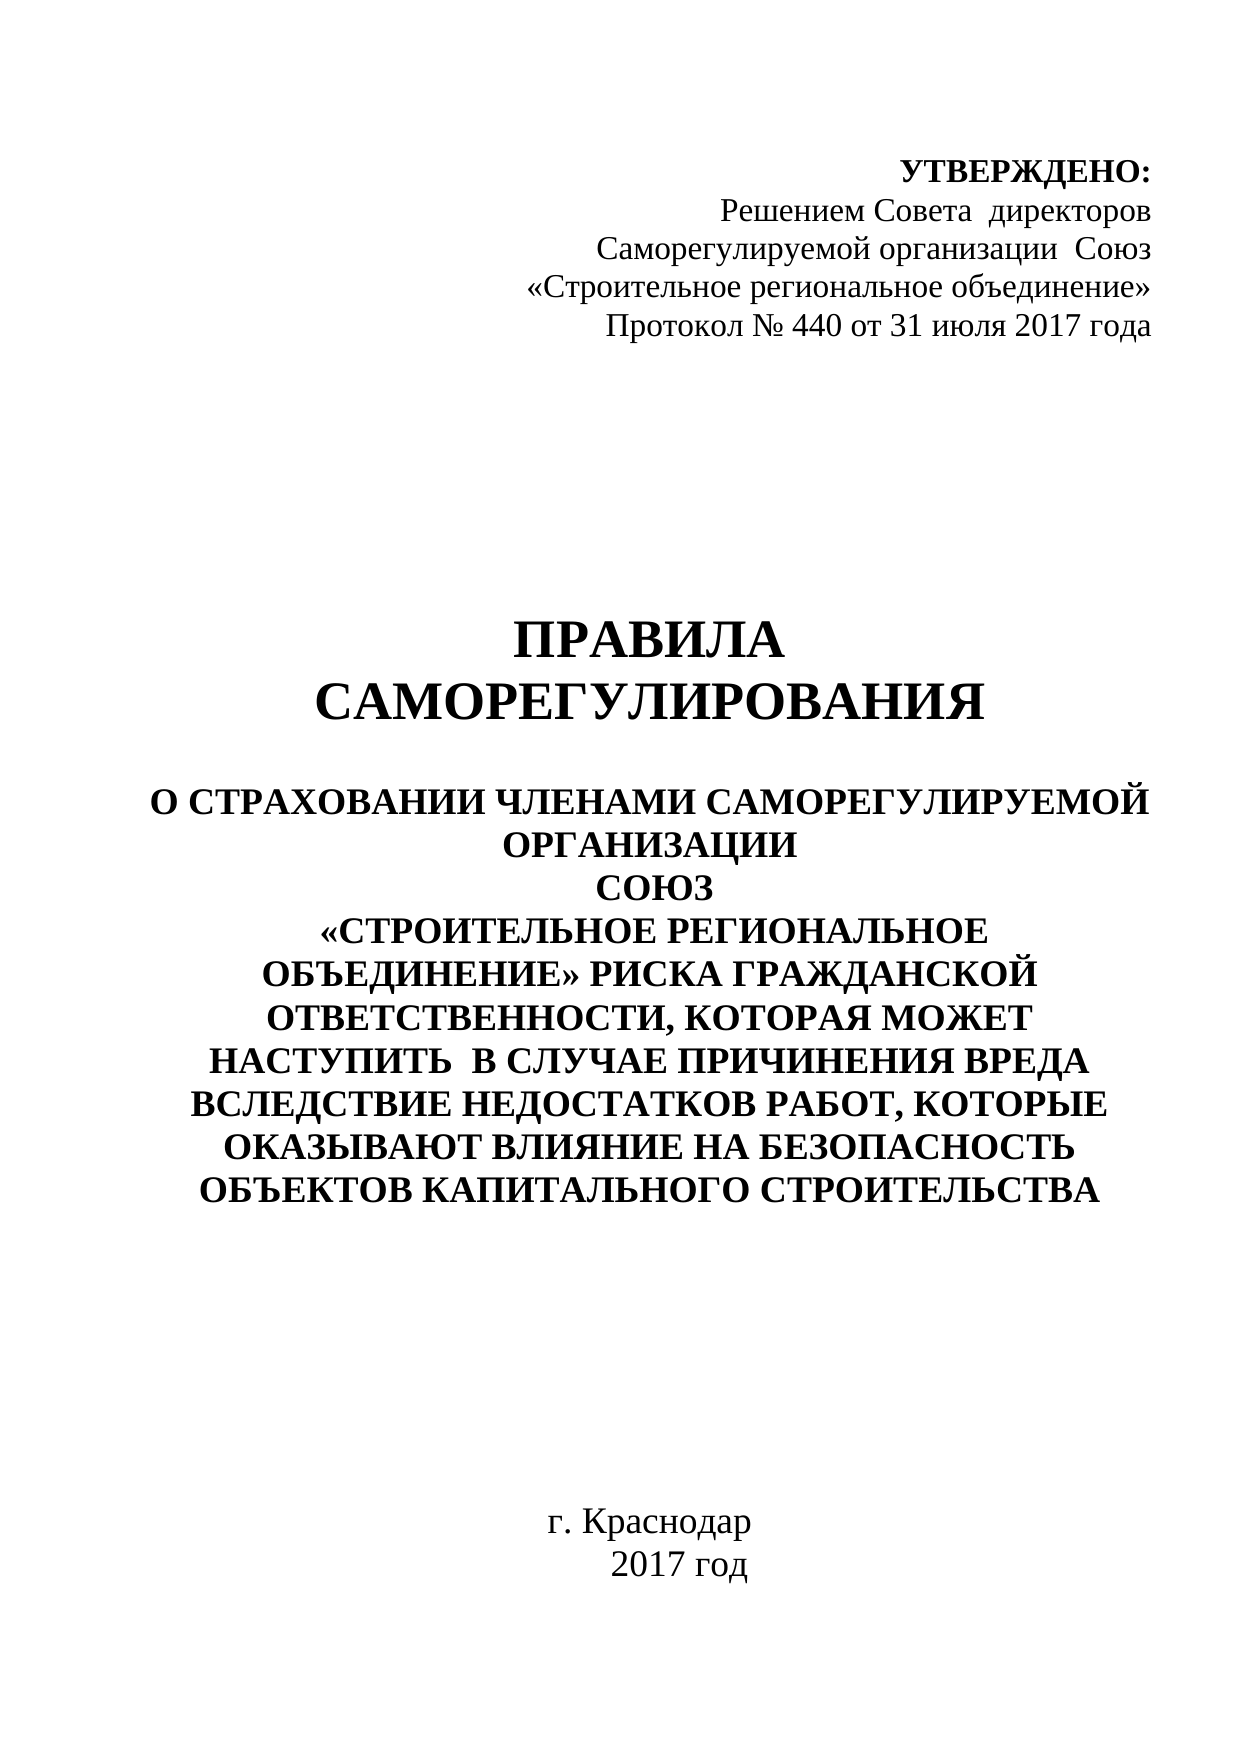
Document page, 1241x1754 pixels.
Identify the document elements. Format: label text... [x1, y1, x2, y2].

text СОЮЗ [148, 866, 1152, 909]
text О СТРАХОВАНИИ ЧЛЕНАМИ САМОРЕГУЛИРУЕМОЙ ОРГАНИЗАЦИИ [148, 779, 1152, 866]
text «СТРОИТЕЛЬНОЕ РЕГИОНАЛЬНОЕ ОБЪЕДИНЕНИЕ» РИСКА ГРАЖДАНСКОЙ ОТВЕТСТВЕННОСТИ, КОТОРАЯ МОЖЕТ НАСТУПИТЬ В СЛУЧАЕ ПРИЧИНЕНИЯ ВРЕДА ВСЛЕДСТВИЕ НЕДОСТАТКОВ РАБОТ, КОТОРЫЕ ОКАЗЫВАЮТ ВЛИЯНИЕ НА БЕЗОПАСНОСТЬ ОБЪЕКТОВ КАПИТАЛЬНОГО СТРОИТЕЛЬСТВА [148, 909, 1152, 1211]
text ПРАВИЛА [148, 607, 1152, 669]
text Протокол № 440 от 31 июля 2017 года [148, 305, 1152, 343]
text УТВЕРЖДЕНО: [148, 152, 1152, 190]
text «Строительное региональное объединение» [148, 267, 1152, 305]
text САМОРЕГУЛИРОВАНИЯ [148, 669, 1152, 731]
text Решением Совета директоров [148, 190, 1152, 228]
text Саморегулируемой организации Союз [148, 228, 1152, 267]
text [148, 1541, 1152, 1584]
text г. Краснодар [148, 1498, 1152, 1541]
